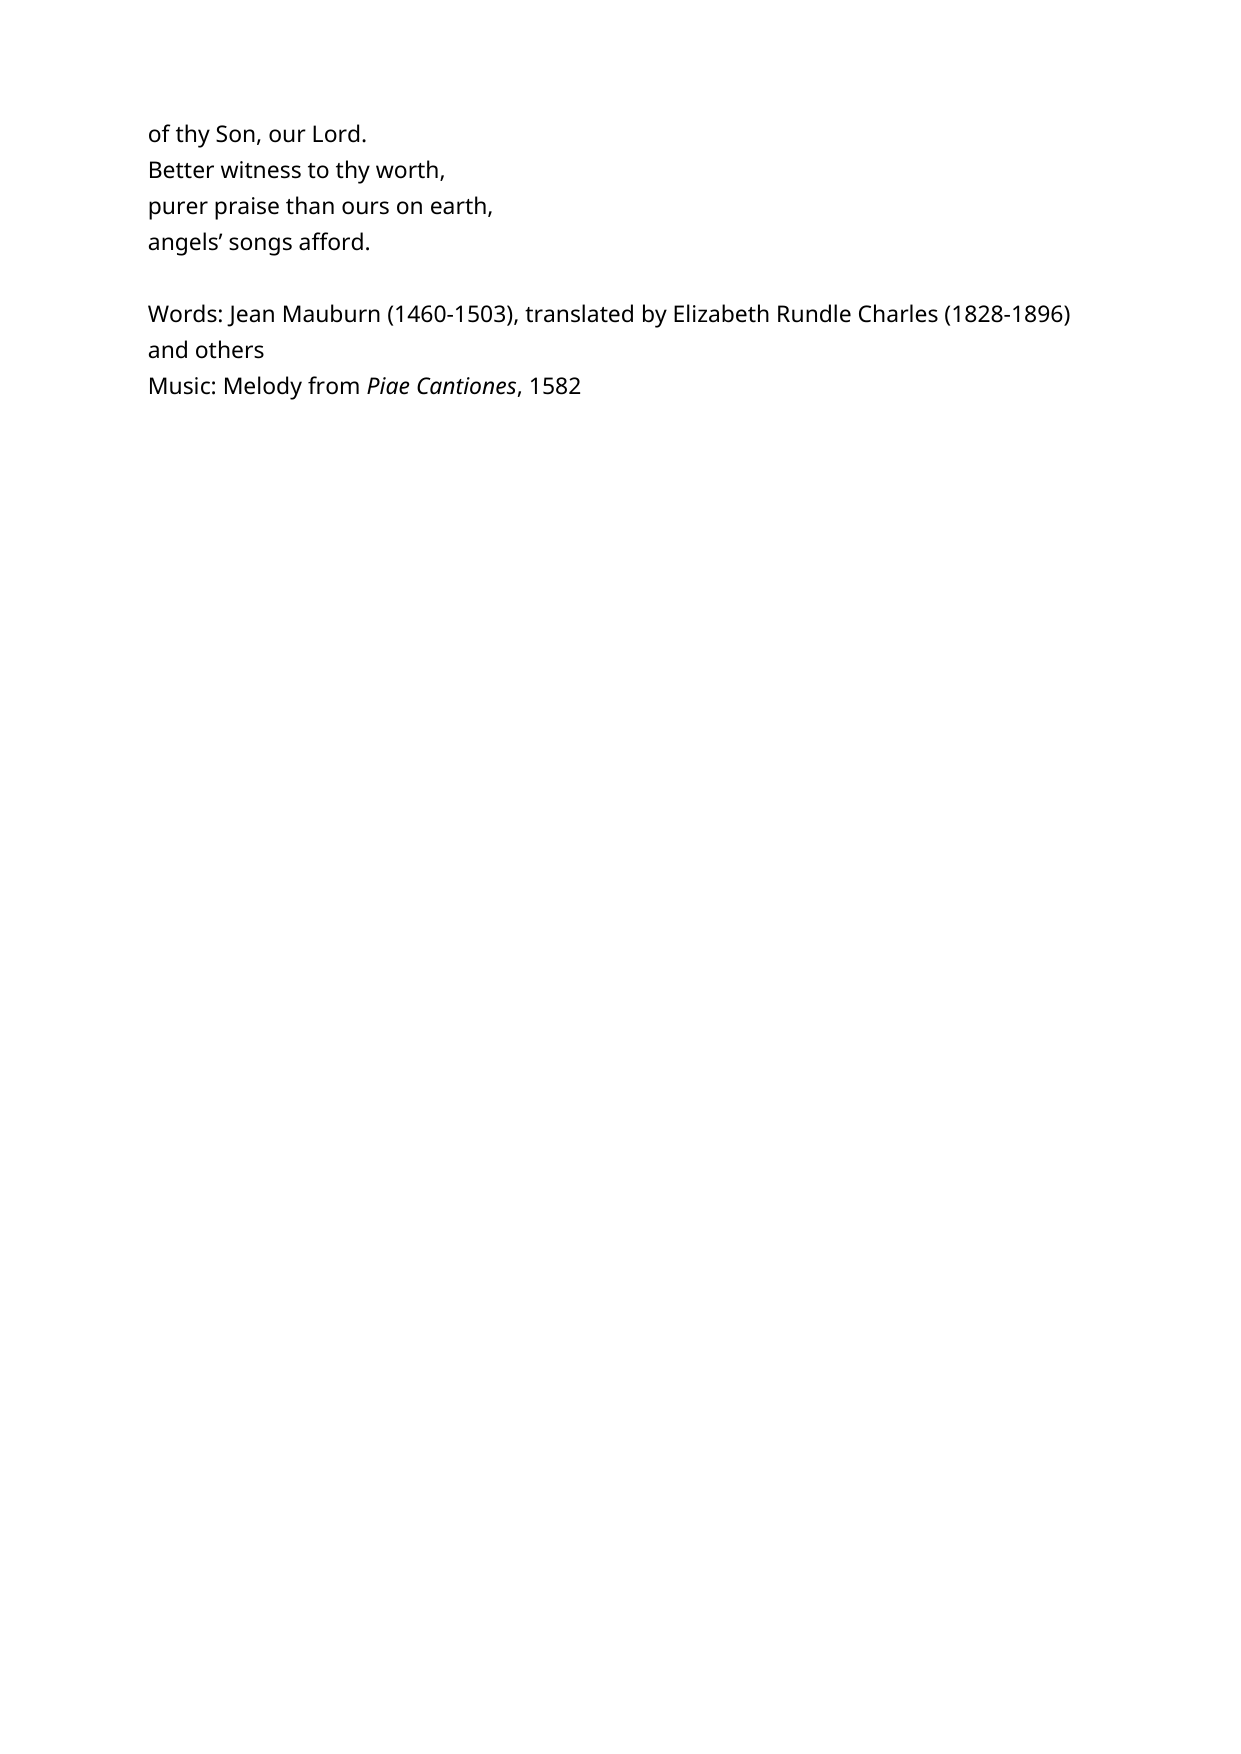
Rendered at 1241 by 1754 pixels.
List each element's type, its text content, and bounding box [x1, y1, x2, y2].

text purer praise than ours on earth, [148, 190, 1092, 221]
text Words: Jean Mauburn (1460-1503), translated by Elizabeth Rundle Charles (1828-1896) and others [148, 298, 1092, 365]
text Music: Melody from Piae Cantiones, 1582 [148, 370, 1092, 401]
text Better witness to thy worth, [148, 154, 1092, 185]
text angels’ songs afford. [148, 226, 1092, 257]
text of thy Son, our Lord. [148, 118, 1092, 149]
